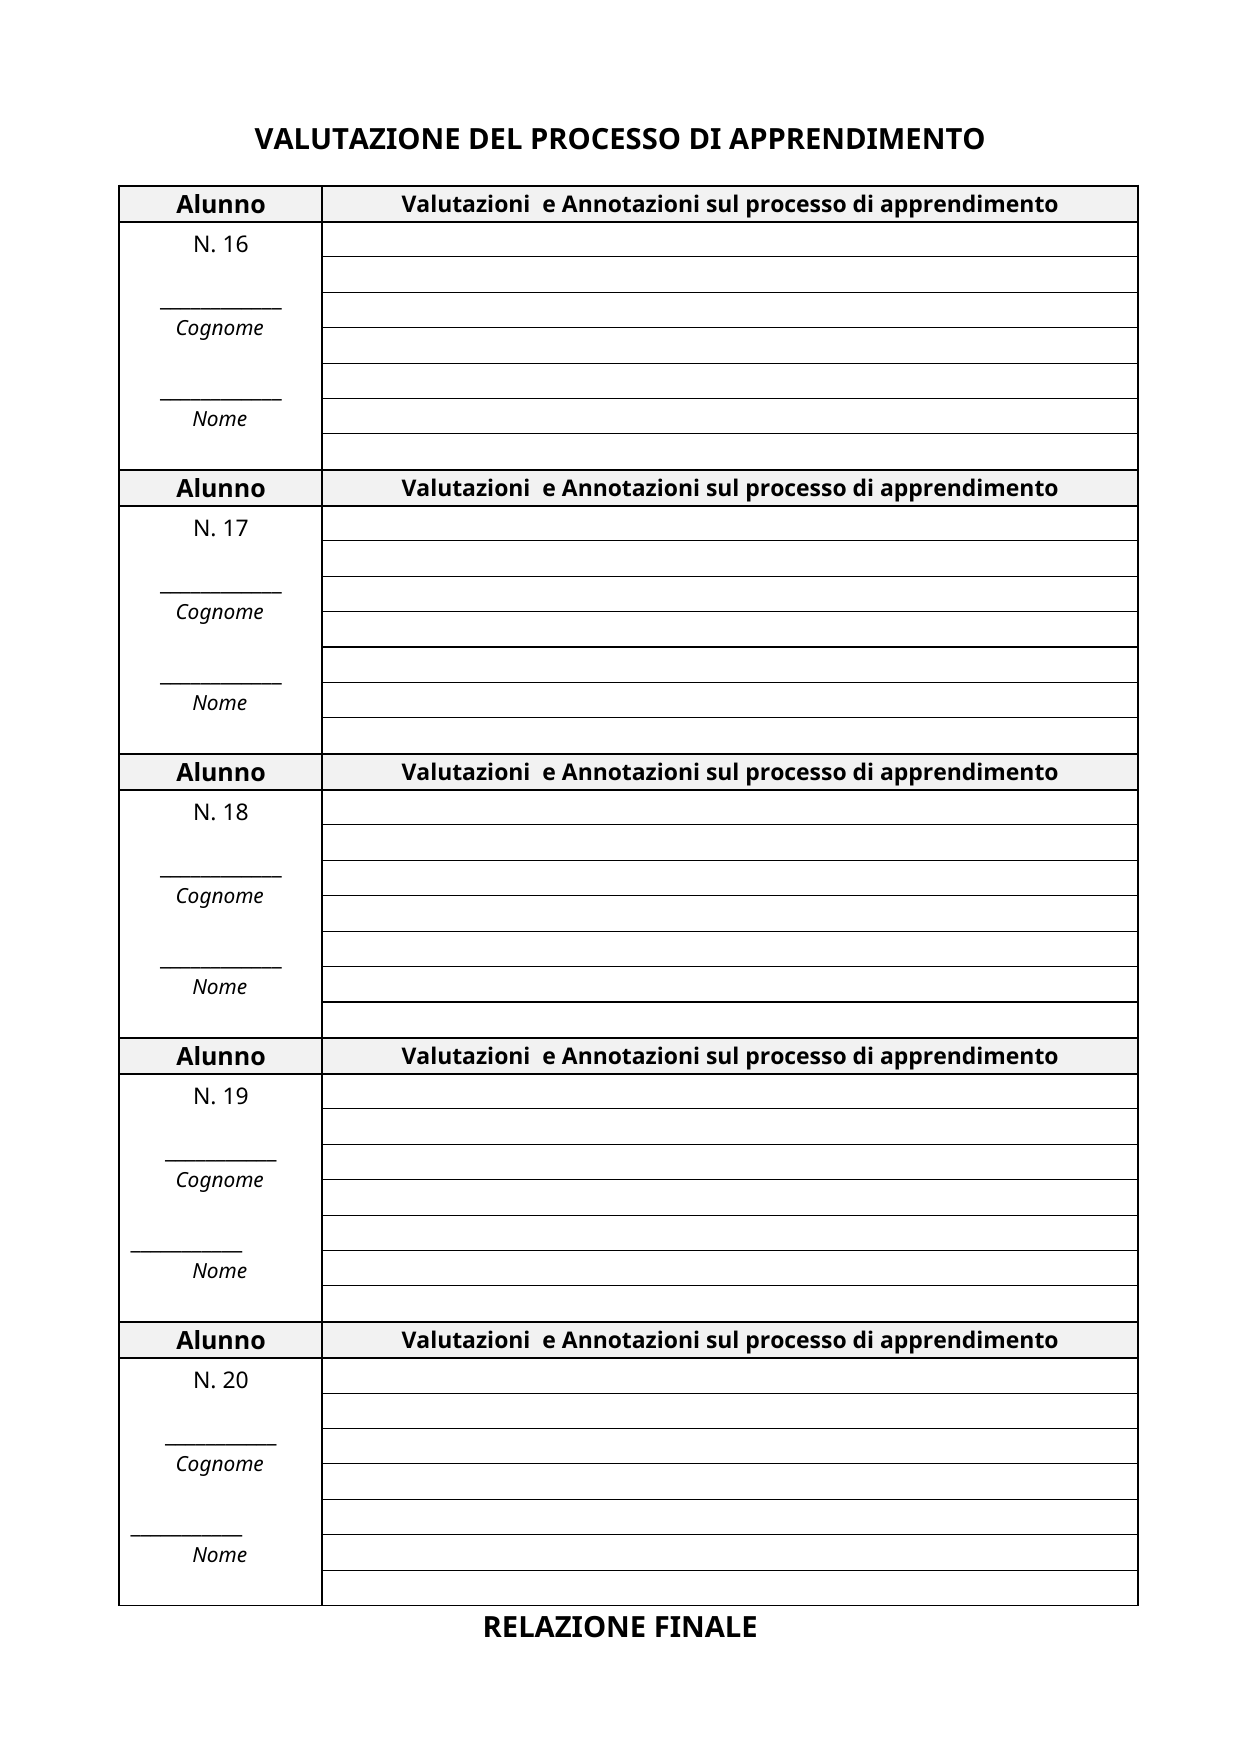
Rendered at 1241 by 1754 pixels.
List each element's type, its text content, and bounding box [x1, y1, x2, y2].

table_cell [323, 861, 1137, 895]
table_cell [323, 541, 1137, 576]
text VALUTAZIONE DEL PROCESSO DI APPRENDIMENTO [118, 118, 1122, 158]
table_cell [323, 718, 1137, 753]
table_cell [323, 1003, 1137, 1037]
table_cell N. 19 ___________ Cognome ___________ Nome [120, 1075, 321, 1321]
table_cell [323, 257, 1137, 292]
table_cell [323, 896, 1137, 931]
table_cell [323, 223, 1137, 256]
table_cell [323, 1216, 1137, 1250]
table_cell Valutazioni e Annotazioni sul processo di apprendimento [323, 755, 1137, 789]
table_cell [323, 648, 1137, 682]
table_cell [323, 1359, 1137, 1392]
table_cell Alunno [120, 1323, 321, 1357]
table_cell N. 16 ____________ Cognome ____________ Nome [120, 223, 321, 469]
table_cell [323, 612, 1137, 646]
table_cell [323, 1251, 1137, 1285]
table_cell [323, 932, 1137, 966]
table_cell [323, 967, 1137, 1001]
table_cell [323, 1075, 1137, 1108]
table_cell [323, 791, 1137, 824]
table_cell [323, 293, 1137, 327]
table_cell [323, 683, 1137, 717]
table_cell [323, 825, 1137, 860]
table_header Alunno [120, 187, 321, 221]
table_cell [323, 399, 1137, 433]
table_cell Valutazioni e Annotazioni sul processo di apprendimento [323, 1323, 1137, 1357]
table_cell [323, 1429, 1137, 1463]
table_cell [323, 1145, 1137, 1179]
table_cell [323, 364, 1137, 398]
text RELAZIONE FINALE [118, 1606, 1122, 1646]
table_cell [323, 507, 1137, 540]
table_cell [323, 1571, 1137, 1605]
table_cell [323, 577, 1137, 611]
table_cell N. 17 ____________ Cognome ____________ Nome [120, 507, 321, 753]
table_cell [323, 1180, 1137, 1214]
table_header Valutazioni e Annotazioni sul processo di apprendimento [323, 187, 1137, 221]
table_cell [323, 1286, 1137, 1321]
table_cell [323, 471, 1137, 505]
table_cell Alunno [120, 471, 321, 505]
table_cell [323, 1464, 1137, 1499]
table_cell [323, 434, 1137, 469]
table_cell [323, 1500, 1137, 1534]
table_cell Alunno [120, 1039, 321, 1073]
table_cell Valutazioni e Annotazioni sul processo di apprendimento [323, 1039, 1137, 1073]
table_cell [323, 328, 1137, 362]
table_cell [323, 1109, 1137, 1144]
table_cell N. 18 ____________ Cognome ____________ Nome [120, 791, 321, 1037]
table_cell [323, 1535, 1137, 1569]
table_cell Alunno [120, 755, 321, 789]
table_cell N. 20 ___________ Cognome ___________ Nome [120, 1359, 321, 1605]
table_cell [323, 1394, 1137, 1428]
